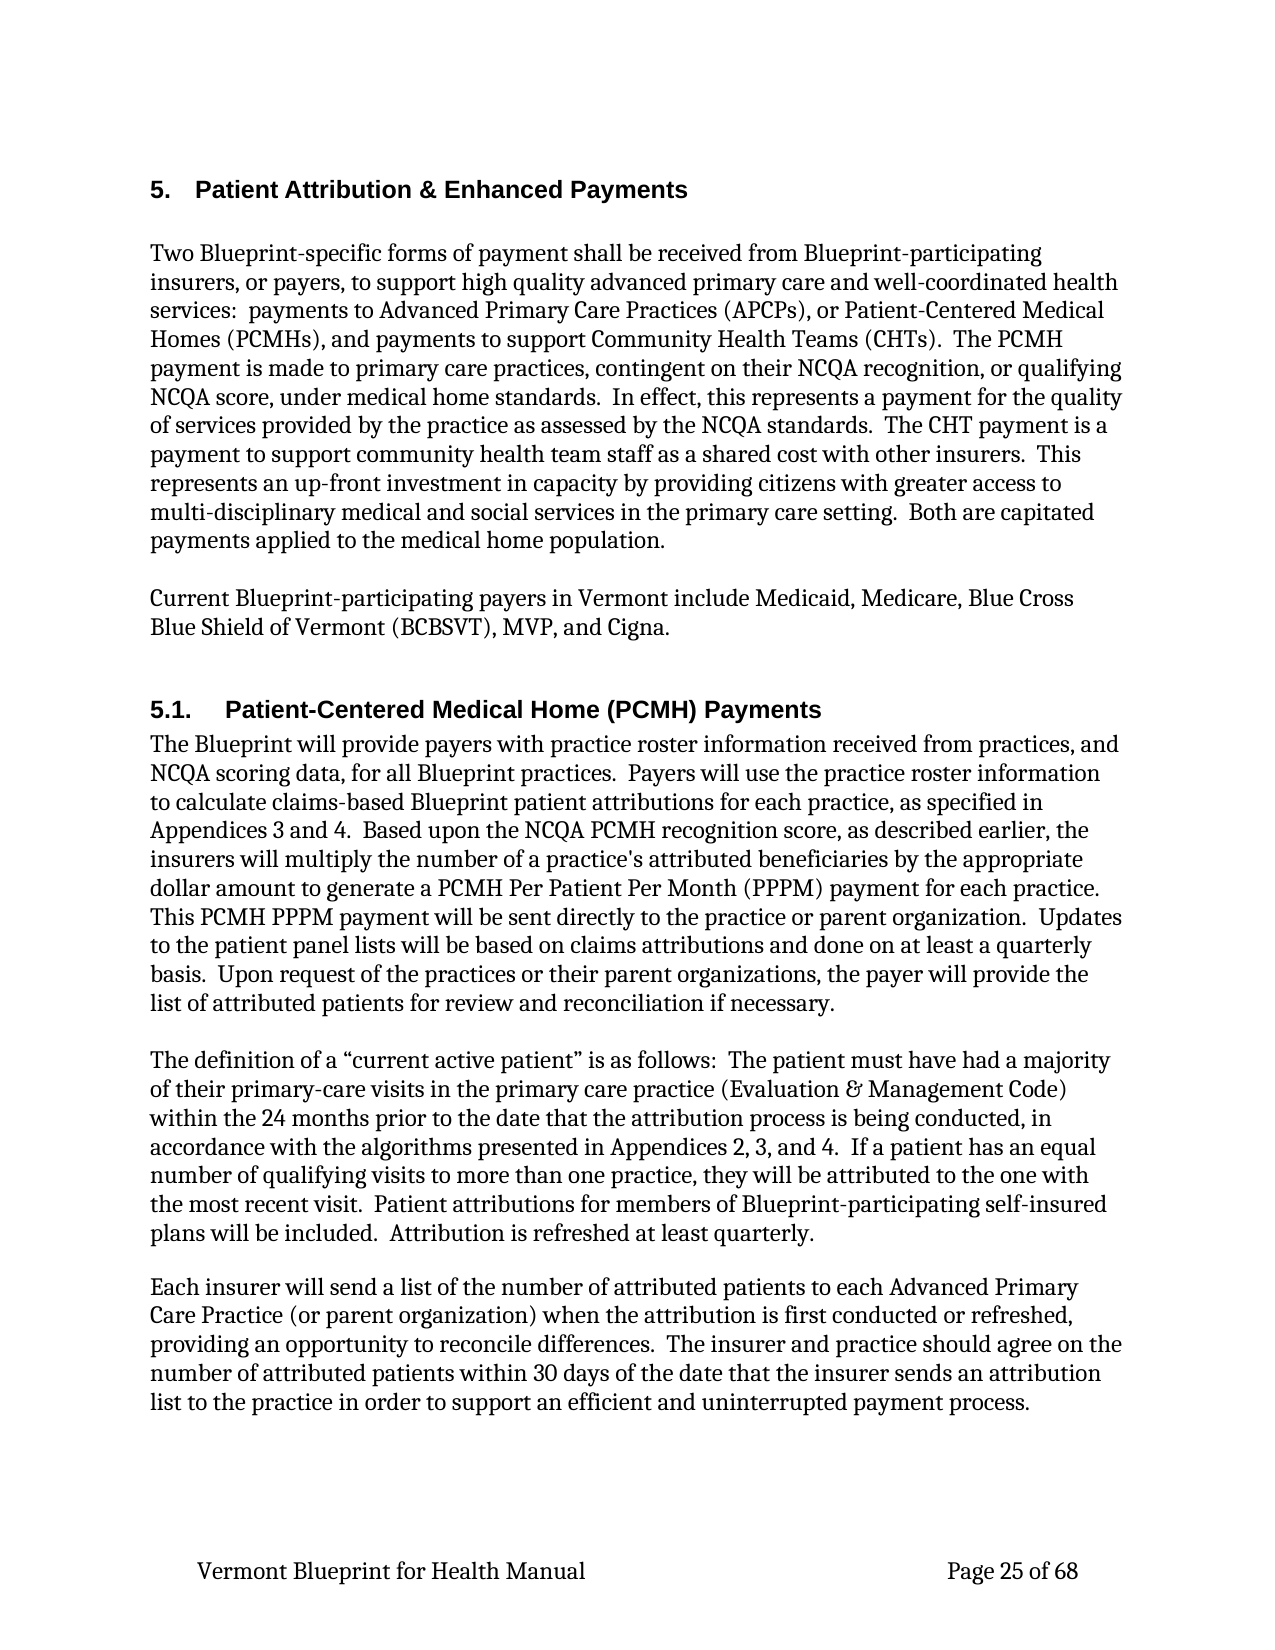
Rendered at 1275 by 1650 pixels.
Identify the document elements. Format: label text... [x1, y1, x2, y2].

text Each insurer will send a list of the number of attributed patients to each Advanced Primary Care Practice (or parent organization) when the attribution is first conducted or refreshed, providing an opportunity to reconcile differences. The insurer and practice should agree on the number of attributed patients within 30 days of the date that the insurer sends an attribution list to the practice in order to support an efficient and uninterrupted payment process. [150, 1272, 1125, 1416]
text The definition of a “current active patient” is as follows: The patient must have had a majority of their primary-care visits in the primary care practice (Evaluation & Management Code) within the 24 months prior to the date that the attribution process is being conducted, in accordance with the algorithms presented in Appendices 2, 3, and 4. If a patient has an equal number of qualifying visits to more than one practice, they will be attributed to the one with the most recent visit. Patient attributions for members of Blueprint-participating self-insured plans will be included. Attribution is refreshed at least quarterly. [150, 1046, 1125, 1247]
text Two Blueprint-specific forms of payment shall be received from Blueprint-participating insurers, or payers, to support high quality advanced primary care and well-coordinated health services: payments to Advanced Primary Care Practices (APCPs), or Patient-Centered Medical Homes (PCMHs), and payments to support Community Health Teams (CHTs). The PCMH payment is made to primary care practices, contingent on their NCQA recognition, or qualifying NCQA score, under medical home standards. In effect, this represents a payment for the quality of services provided by the practice as assessed by the NCQA standards. The CHT payment is a payment to support community health team staff as a shared cost with other insurers. This represents an up-front investment in capacity by providing citizens with greater access to multi-disciplinary medical and social services in the primary care setting. Both are capitated payments applied to the medical home population. [150, 239, 1125, 555]
subtitle Patient Attribution & Enhanced Payments [150, 175, 1125, 204]
subtitle Patient-Centered Medical Home (PCMH) Payments [150, 695, 1125, 724]
text Current Blueprint-participating payers in Vermont include Medicaid, Medicare, Blue Cross Blue Shield of Vermont (BCBSVT), MVP, and Cigna. [150, 584, 1125, 641]
text The Blueprint will provide payers with practice roster information received from practices, and NCQA scoring data, for all Blueprint practices. Payers will use the practice roster information to calculate claims-based Blueprint patient attributions for each practice, as specified in Appendices 3 and 4. Based upon the NCQA PCMH recognition score, as described earlier, the insurers will multiply the number of a practice's attributed beneficiaries by the appropriate dollar amount to generate a PCMH Per Patient Per Month (PPPM) payment for each practice. This PCMH PPPM payment will be sent directly to the practice or parent organization. Updates to the patient panel lists will be based on claims attributions and done on at least a quarterly basis. Upon request of the practices or their parent organizations, the payer will provide the list of attributed patients for review and reconciliation if necessary. [150, 730, 1125, 1017]
